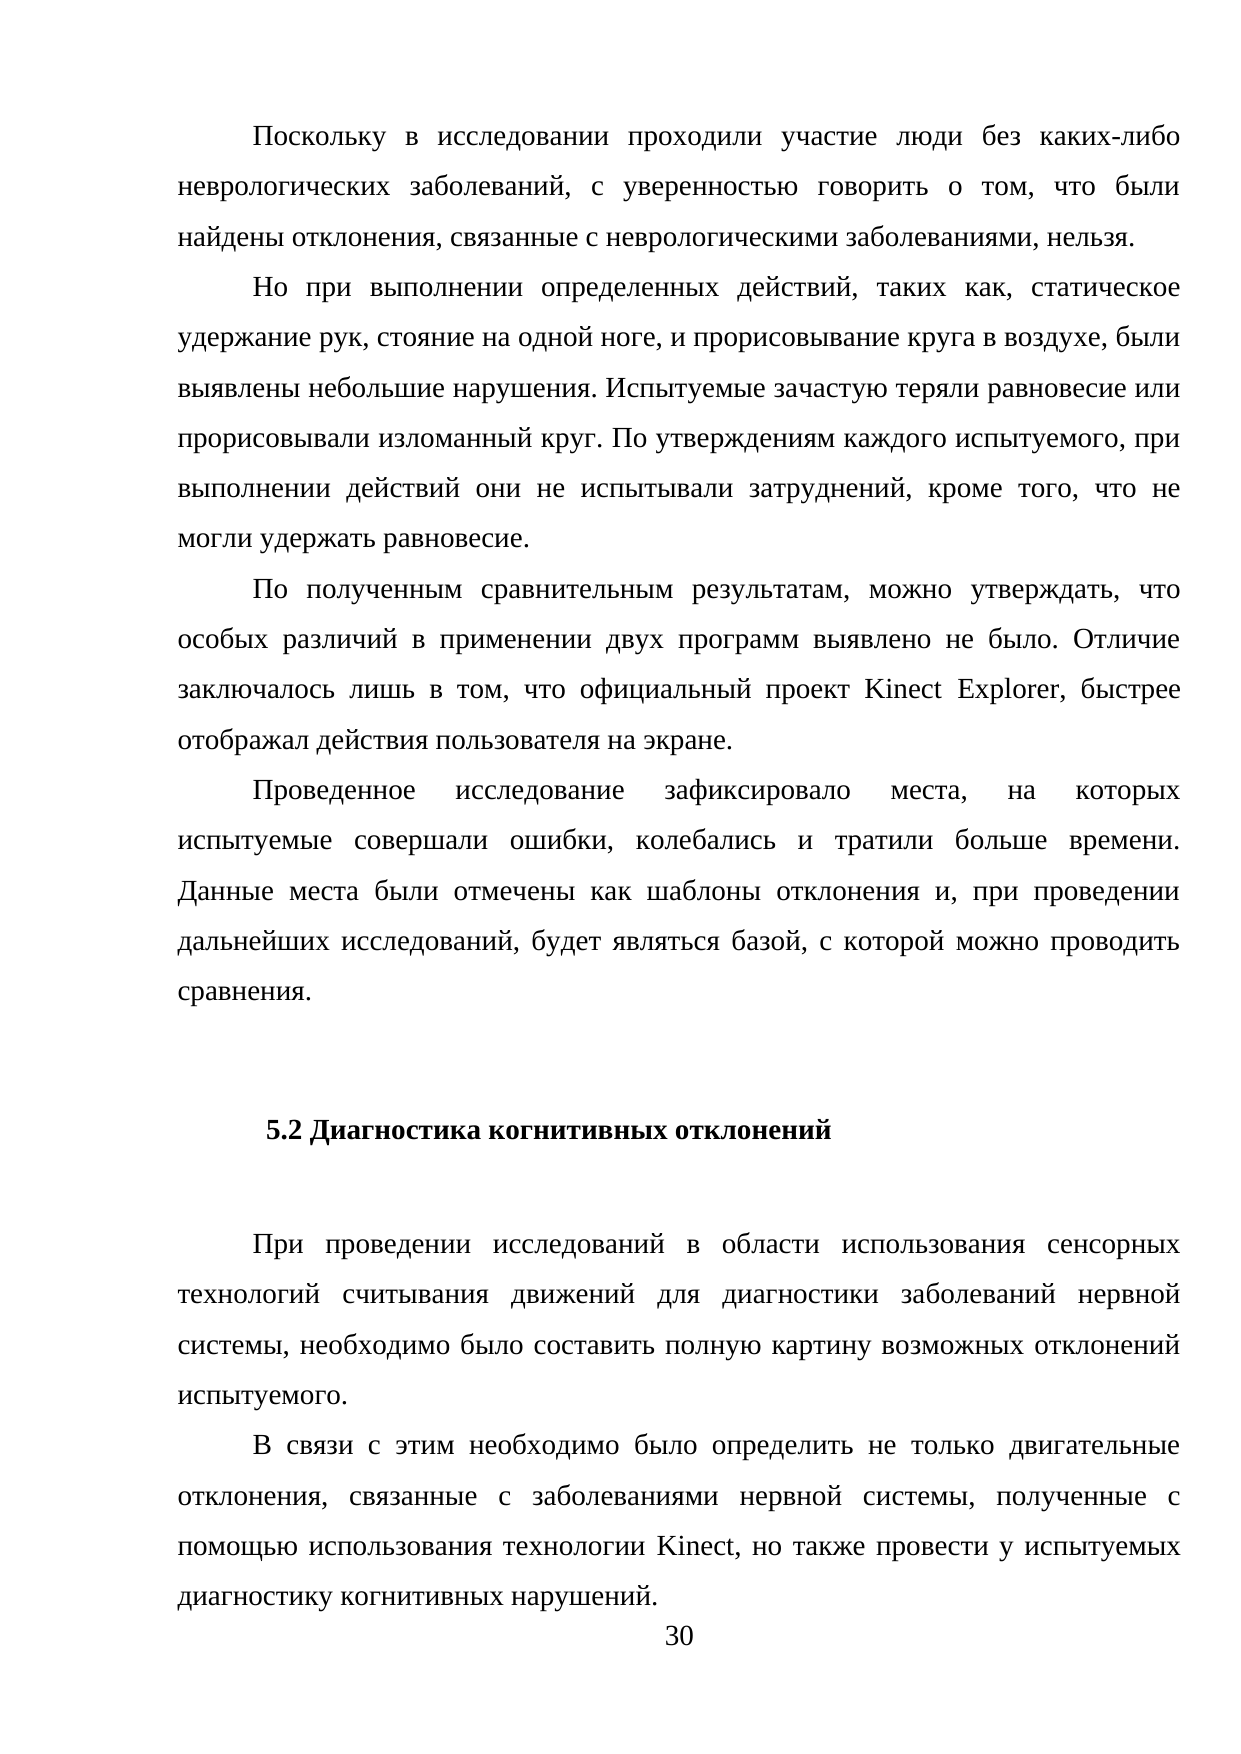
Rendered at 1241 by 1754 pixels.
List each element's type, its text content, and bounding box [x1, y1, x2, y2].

text При проведении исследований в области использования сенсорных технологий считывания движений для диагностики заболеваний нервной системы, необходимо было составить полную картину возможных отклонений испытуемого. [177, 1226, 1181, 1411]
list Проведенное исследование зафиксировало места, на которых испытуемые совершали ошибки, колебались и тратили больше времени. Данные места были отмечены как шаблоны отклонения и, при проведении дальнейших исследований, будет являться базой, с которой можно проводить сравнения. [177, 772, 1181, 1007]
subtitle 5.2 Диагностика когнитивных отклонений [266, 1112, 1181, 1146]
list По полученным сравнительным результатам, можно утверждать, что особых различий в применении двух программ выявлено не было. Отличие заключалось лишь в том, что официальный проект Kinect Explorer, быстрее отображал действия пользователя на экране. [177, 571, 1181, 755]
list Но при выполнении определенных действий, таких как, статическое удержание рук, стояние на одной ноге, и прорисовывание круга в воздухе, были выявлены небольшие нарушения. Испытуемые зачастую теряли равновесие или прорисовывали изломанный круг. По утверждениям каждого испытуемого, при выполнении действий они не испытывали затруднений, кроме того, что не могли удержать равновесие. [177, 269, 1181, 554]
text В связи с этим необходимо было определить не только двигательные отклонения, связанные с заболеваниями нервной системы, полученные с помощью использования технологии Kinect, но также провести у испытуемых диагностику когнитивных нарушений. [177, 1427, 1181, 1612]
list Поскольку в исследовании проходили участие люди без каких-либо неврологических заболеваний, с уверенностью говорить о том, что были найдены отклонения, связанные с неврологическими заболеваниями, нельзя. [177, 118, 1181, 252]
